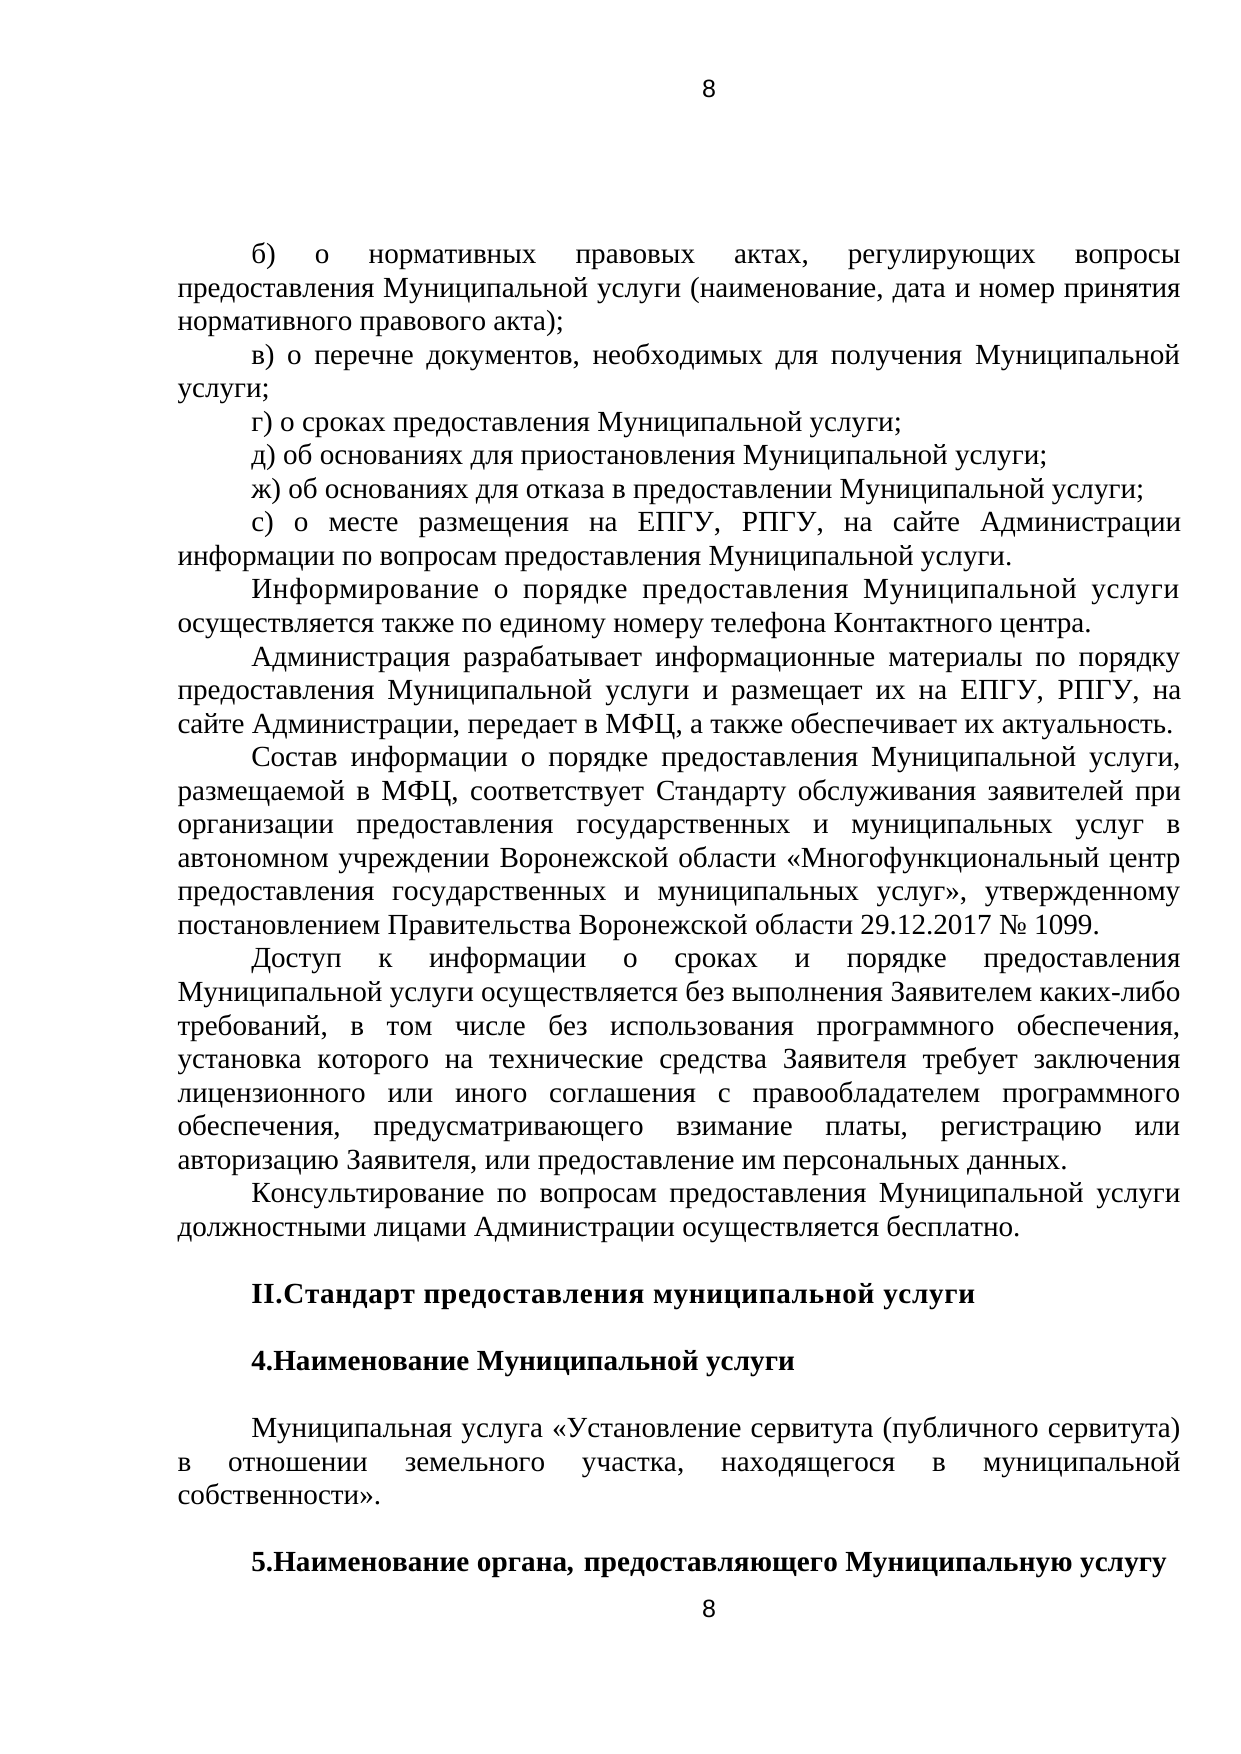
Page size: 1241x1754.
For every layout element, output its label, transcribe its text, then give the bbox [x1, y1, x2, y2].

text в) о перечне документов, необходимых для получения Муниципальной услуги; [177, 337, 1181, 404]
text с) о месте размещения на ЕПГУ, РПГУ, на сайте Администрации информации по вопросам предоставления Муниципальной услуги. [177, 504, 1181, 572]
text б) о нормативных правовых актах, регулирующих вопросы предоставления Муниципальной услуги (наименование, дата и номер принятия нормативного правового акта); [177, 236, 1181, 337]
text Состав информации о порядке предоставления Муниципальной услуги, размещаемой в МФЦ, соответствует Стандарту обслуживания заявителей при организации предоставления государственных и муниципальных услуг в автономном учреждении Воронежской области «Многофункциональный центр предоставления государственных и муниципальных услуг», утвержденному постановлением Правительства Воронежской области 29.12.2017 № 1099. [177, 739, 1181, 941]
text Муниципальная услуга «Установление сервитута (публичного сервитута) в отношении земельного участка, находящегося в муниципальной собственности». [177, 1410, 1181, 1511]
text Информирование о порядке предоставления Муниципальной услуги осуществляется также по единому номеру телефона Контактного центра. [177, 572, 1181, 639]
text Администрация разрабатывает информационные материалы по порядку предоставления Муниципальной услуги и размещает их на ЕПГУ, РПГУ, на сайте Администрации, передает в МФЦ, а также обеспечивает их актуальность. [177, 639, 1181, 739]
text ж) об основаниях для отказа в предоставлении Муниципальной услуги; [177, 471, 1181, 504]
text г) о сроках предоставления Муниципальной услуги; [177, 404, 1181, 437]
text Консультирование по вопросам предоставления Муниципальной услуги должностными лицами Администрации осуществляется бесплатно. [177, 1175, 1181, 1242]
text 4.Наименование Муниципальной услуги [177, 1343, 1181, 1377]
text д) об основаниях для приостановления Муниципальной услуги; [177, 437, 1181, 471]
text II.Стандарт предоставления муниципальной услуги [177, 1276, 1181, 1309]
text Доступ к информации о сроках и порядке предоставления Муниципальной услуги осуществляется без выполнения Заявителем каких-либо требований, в том числе без использования программного обеспечения, установка которого на технические средства Заявителя требует заключения лицензионного или иного соглашения с правообладателем программного обеспечения, предусматривающего взимание платы, регистрацию или авторизацию Заявителя, или предоставление им персональных данных. [177, 941, 1181, 1175]
text 5.Наименование органа, предоставляющего Муниципальную услугу [177, 1544, 1181, 1578]
